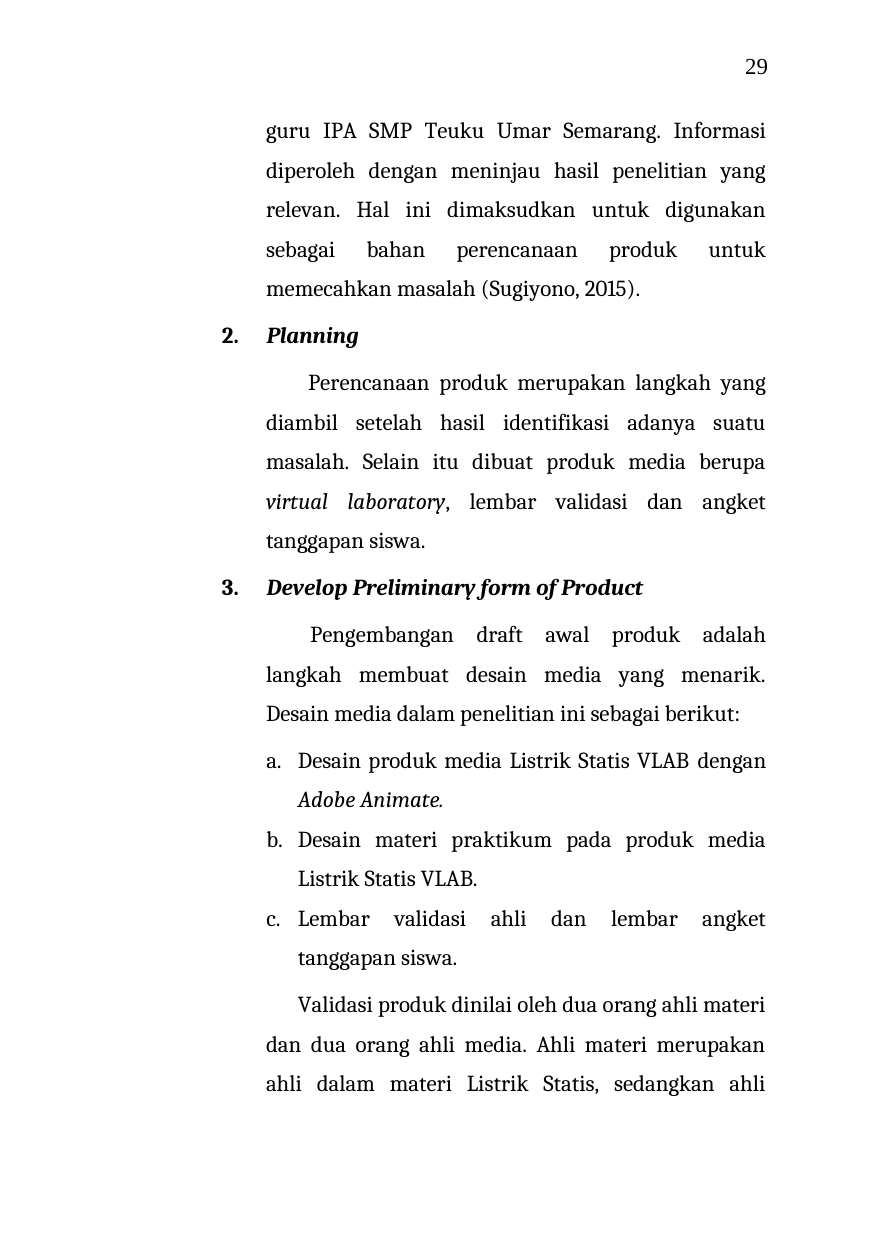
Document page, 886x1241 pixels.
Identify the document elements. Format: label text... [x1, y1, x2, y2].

list Lembar validasi ahli dan lembar angket tanggapan siswa. [266, 906, 766, 972]
list Planning [222, 323, 766, 349]
list Develop Preliminary form of Product [222, 575, 766, 601]
list Desain produk media Listrik Statis VLAB dengan Adobe Animate. [266, 748, 766, 814]
text Perencanaan produk merupakan langkah yang diambil setelah hasil identifikasi adanya suatu masalah. Selain itu dibuat produk media berupa virtual laboratory, lembar validasi dan angket tanggapan siswa. [266, 370, 766, 554]
list Desain materi praktikum pada produk media Listrik Statis VLAB. [266, 827, 766, 893]
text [266, 118, 766, 302]
text Pengembangan draft awal produk adalah langkah membuat desain media yang menarik. Desain media dalam penelitian ini sebagai berikut: [266, 622, 766, 727]
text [266, 992, 766, 1097]
